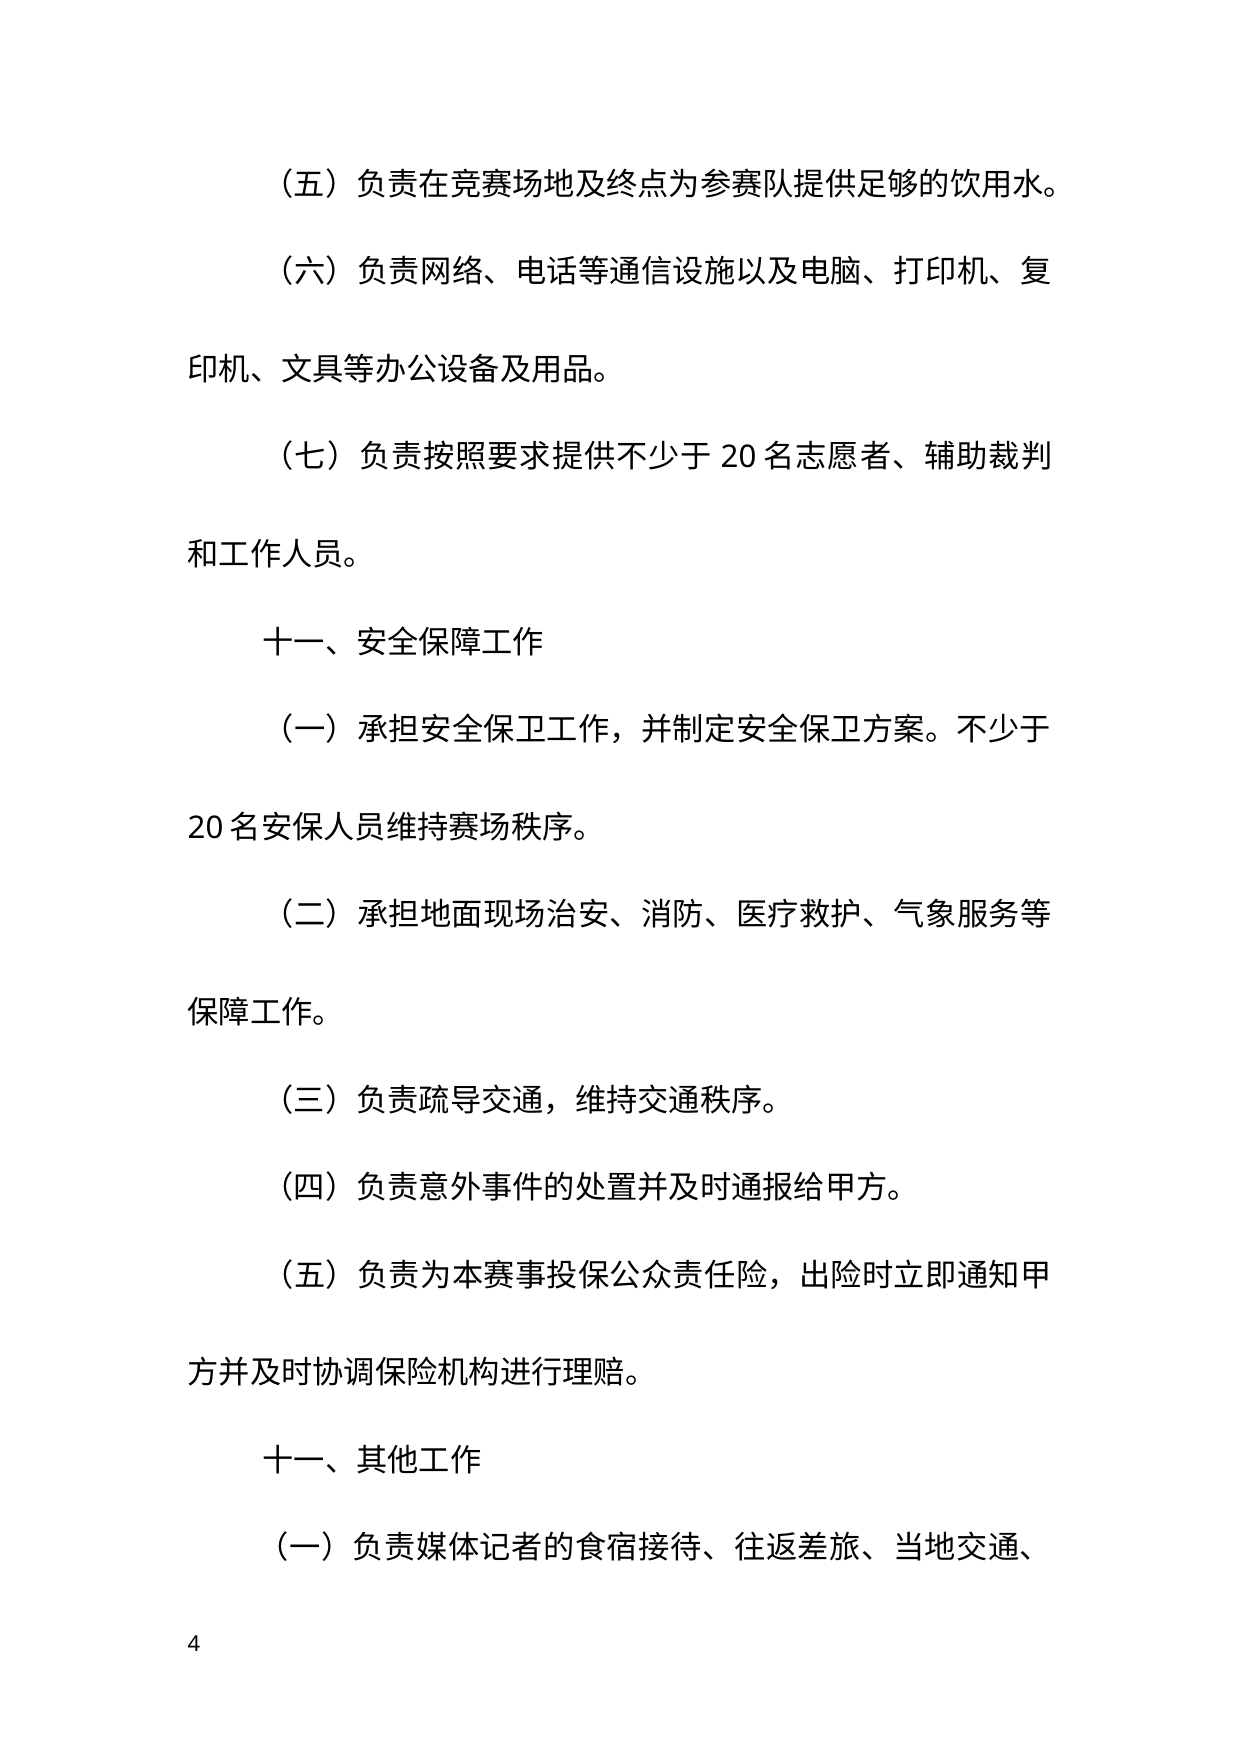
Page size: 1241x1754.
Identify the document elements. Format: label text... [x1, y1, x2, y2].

text （五）负责在竞赛场地及终点为参赛队提供足够的饮用水。 [187, 149, 1053, 214]
text （二）承担地面现场治安、消防、医疗救护、气象服务等保障工作。 [187, 880, 1053, 1042]
text （五）负责为本赛事投保公众责任险，出险时立即通知甲方并及时协调保险机构进行理赔。 [187, 1240, 1053, 1402]
text 十一、其他工作 [187, 1425, 1053, 1490]
text （七）负责按照要求提供不少于20名志愿者、辅助裁判和工作人员。 [187, 422, 1053, 584]
text （三）负责疏导交通，维持交通秩序。 [187, 1065, 1053, 1130]
text 十一、安全保障工作 [187, 607, 1053, 672]
text （一）承担安全保卫工作，并制定安全保卫方案。不少于20名安保人员维持赛场秩序。 [187, 694, 1053, 857]
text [187, 1513, 1053, 1578]
text （六）负责网络、电话等通信设施以及电脑、打印机、复印机、文具等办公设备及用品。 [187, 237, 1053, 399]
text （四）负责意外事件的处置并及时通报给甲方。 [187, 1152, 1053, 1217]
